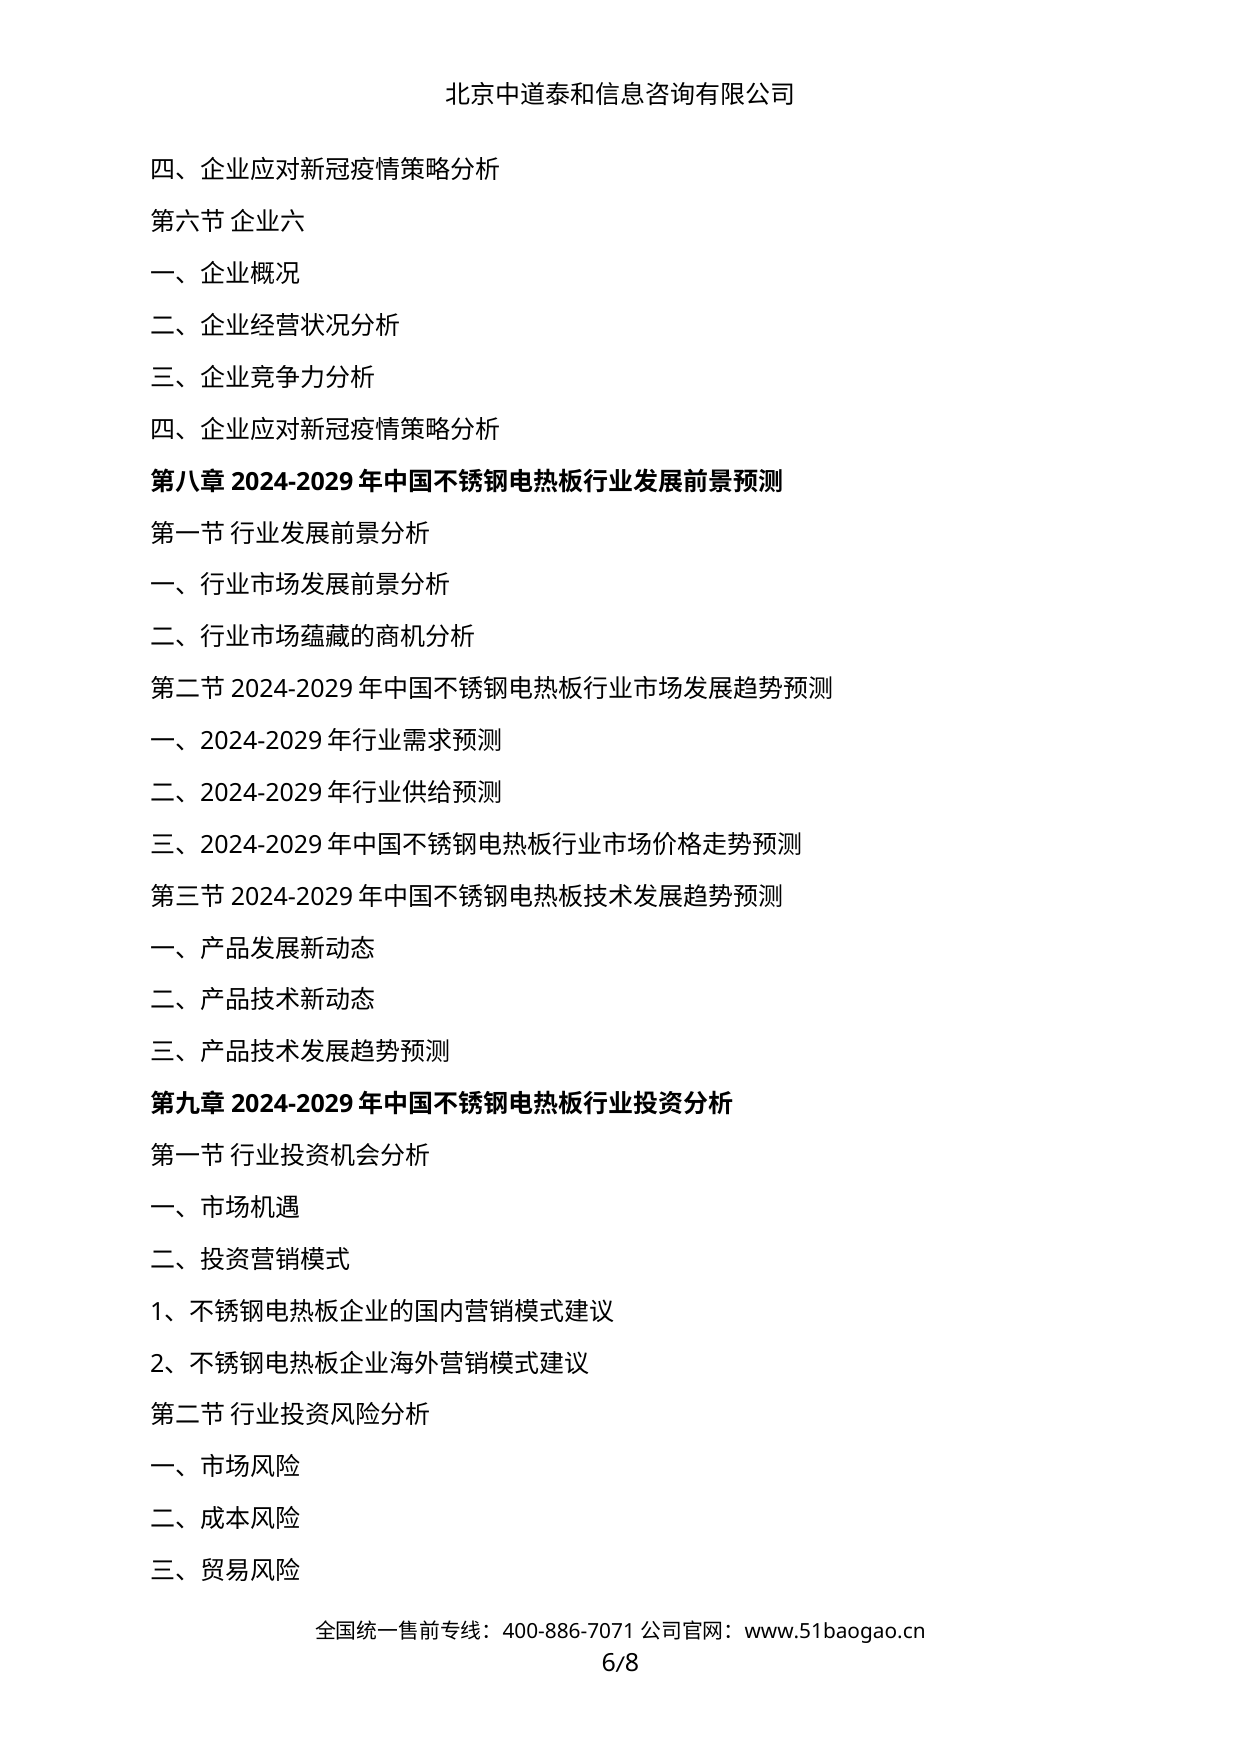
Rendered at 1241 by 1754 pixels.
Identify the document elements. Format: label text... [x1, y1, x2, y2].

text 三、企业竞争力分析 [150, 357, 1090, 394]
text 四、企业应对新冠疫情策略分析 [150, 150, 1090, 186]
text 四、企业应对新冠疫情策略分析 [150, 409, 1090, 446]
text 一、产品发展新动态 [150, 928, 1090, 964]
text 三、产品技术发展趋势预测 [150, 1032, 1090, 1068]
text 二、2024-2029年行业供给预测 [150, 772, 1090, 809]
text 一、2024-2029年行业需求预测 [150, 721, 1090, 757]
text 一、市场风险 [150, 1447, 1090, 1483]
text 二、成本风险 [150, 1499, 1090, 1535]
text 第九章 2024-2029年中国不锈钢电热板行业投资分析 [150, 1084, 1090, 1120]
text 第八章 2024-2029年中国不锈钢电热板行业发展前景预测 [150, 461, 1090, 497]
text 二、企业经营状况分析 [150, 306, 1090, 342]
text 一、行业市场发展前景分析 [150, 565, 1090, 601]
text 一、企业概况 [150, 254, 1090, 290]
text 第一节 行业投资机会分析 [150, 1136, 1090, 1172]
text 2、不锈钢电热板企业海外营销模式建议 [150, 1343, 1090, 1379]
text 三、贸易风险 [150, 1551, 1090, 1587]
text 1、不锈钢电热板企业的国内营销模式建议 [150, 1291, 1090, 1327]
text 一、市场机遇 [150, 1187, 1090, 1224]
text 二、行业市场蕴藏的商机分析 [150, 617, 1090, 653]
text 第一节 行业发展前景分析 [150, 513, 1090, 549]
text 第二节 2024-2029年中国不锈钢电热板行业市场发展趋势预测 [150, 669, 1090, 705]
text 第六节 企业六 [150, 202, 1090, 238]
text 第二节 行业投资风险分析 [150, 1395, 1090, 1431]
text 二、产品技术新动态 [150, 980, 1090, 1016]
text 第三节 2024-2029年中国不锈钢电热板技术发展趋势预测 [150, 876, 1090, 912]
text 二、投资营销模式 [150, 1239, 1090, 1276]
text 三、2024-2029年中国不锈钢电热板行业市场价格走势预测 [150, 824, 1090, 861]
